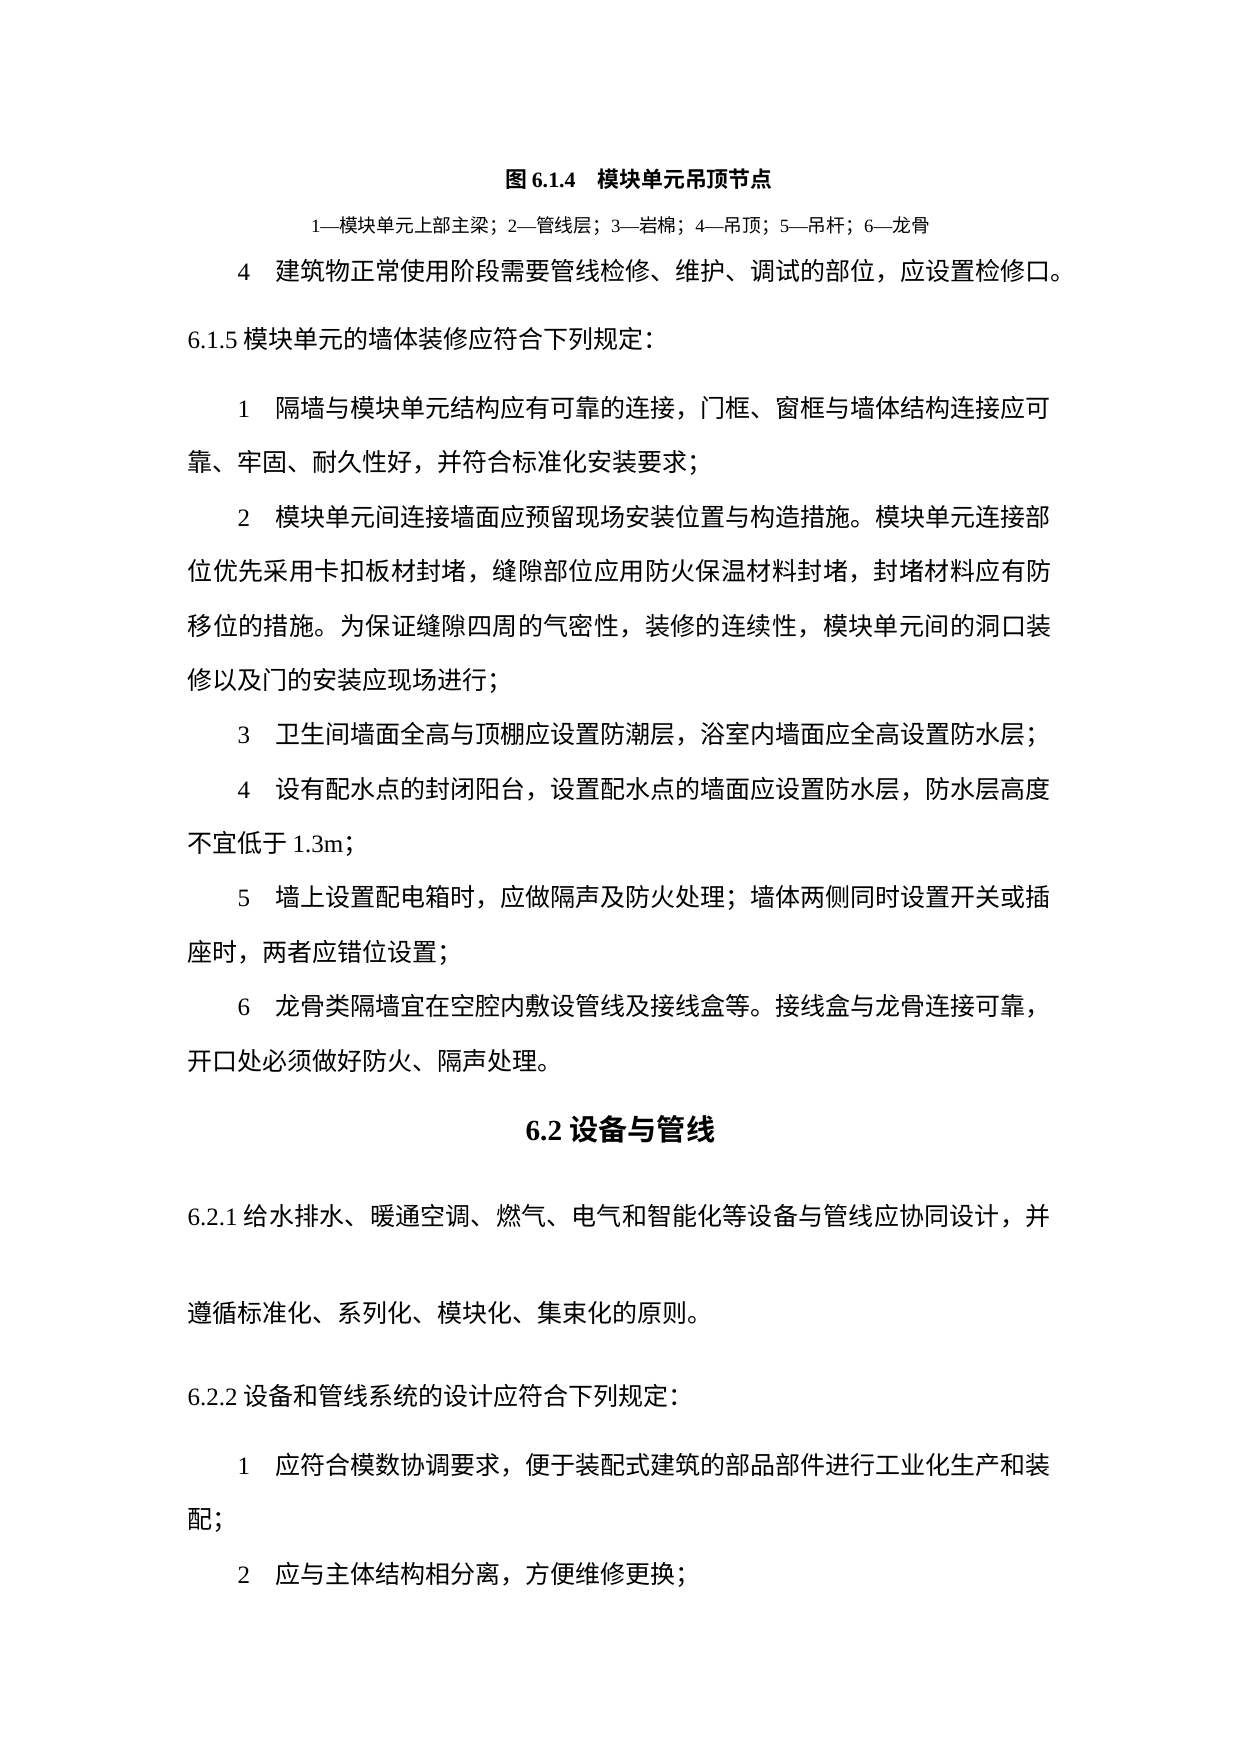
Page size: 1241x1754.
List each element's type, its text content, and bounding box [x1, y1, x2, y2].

list 设备与管线 [187, 1095, 1053, 1160]
list 2 模块单元间连接墙面应预留现场安装位置与构造措施。模块单元连接部位优先采用卡扣板材封堵，缝隙部位应用防火保温材料封堵，封堵材料应有防移位的措施。为保证缝隙四周的气密性，装修的连续性，模块单元间的洞口装修以及门的安装应现场进行； [187, 497, 1053, 697]
list 4 设有配水点的封闭阳台，设置配水点的墙面应设置防水层，防水层高度不宜低于1.3m； [187, 769, 1053, 860]
list 6 龙骨类隔墙宜在空腔内敷设管线及接线盒等。接线盒与龙骨连接可靠，开口处必须做好防火、隔声处理。 [187, 987, 1053, 1077]
list 5 墙上设置配电箱时，应做隔声及防火处理；墙体两侧同时设置开关或插座时，两者应错位设置； [187, 878, 1053, 968]
list 设备和管线系统的设计应符合下列规定： [187, 1362, 1053, 1427]
list 1 隔墙与模块单元结构应有可靠的连接，门框、窗框与墙体结构连接应可靠、牢固、耐久性好，并符合标准化安装要求； [187, 388, 1053, 479]
list 1 应符合模数协调要求，便于装配式建筑的部品部件进行工业化生产和装配； [187, 1445, 1053, 1536]
list 4 建筑物正常使用阶段需要管线检修、维护、调试的部位，应设置检修口。 [187, 251, 1053, 287]
list 3 卫生间墙面全高与顶棚应设置防潮层，浴室内墙面应全高设置防水层； [187, 715, 1053, 751]
list 给水排水、暖通空调、燃气、电气和智能化等设备与管线应协同设计，并遵循标准化、系列化、模块化、集束化的原则。 [187, 1182, 1053, 1344]
list 2 应与主体结构相分离，方便维修更换； [187, 1554, 1053, 1590]
text 图6.1.4 模块单元吊顶节点 [187, 162, 1053, 194]
list 模块单元的墙体装修应符合下列规定： [187, 305, 1053, 370]
text 1—模块单元上部主梁；2—管线层；3—岩棉；4—吊顶；5—吊杆；6—龙骨 [187, 210, 1053, 237]
